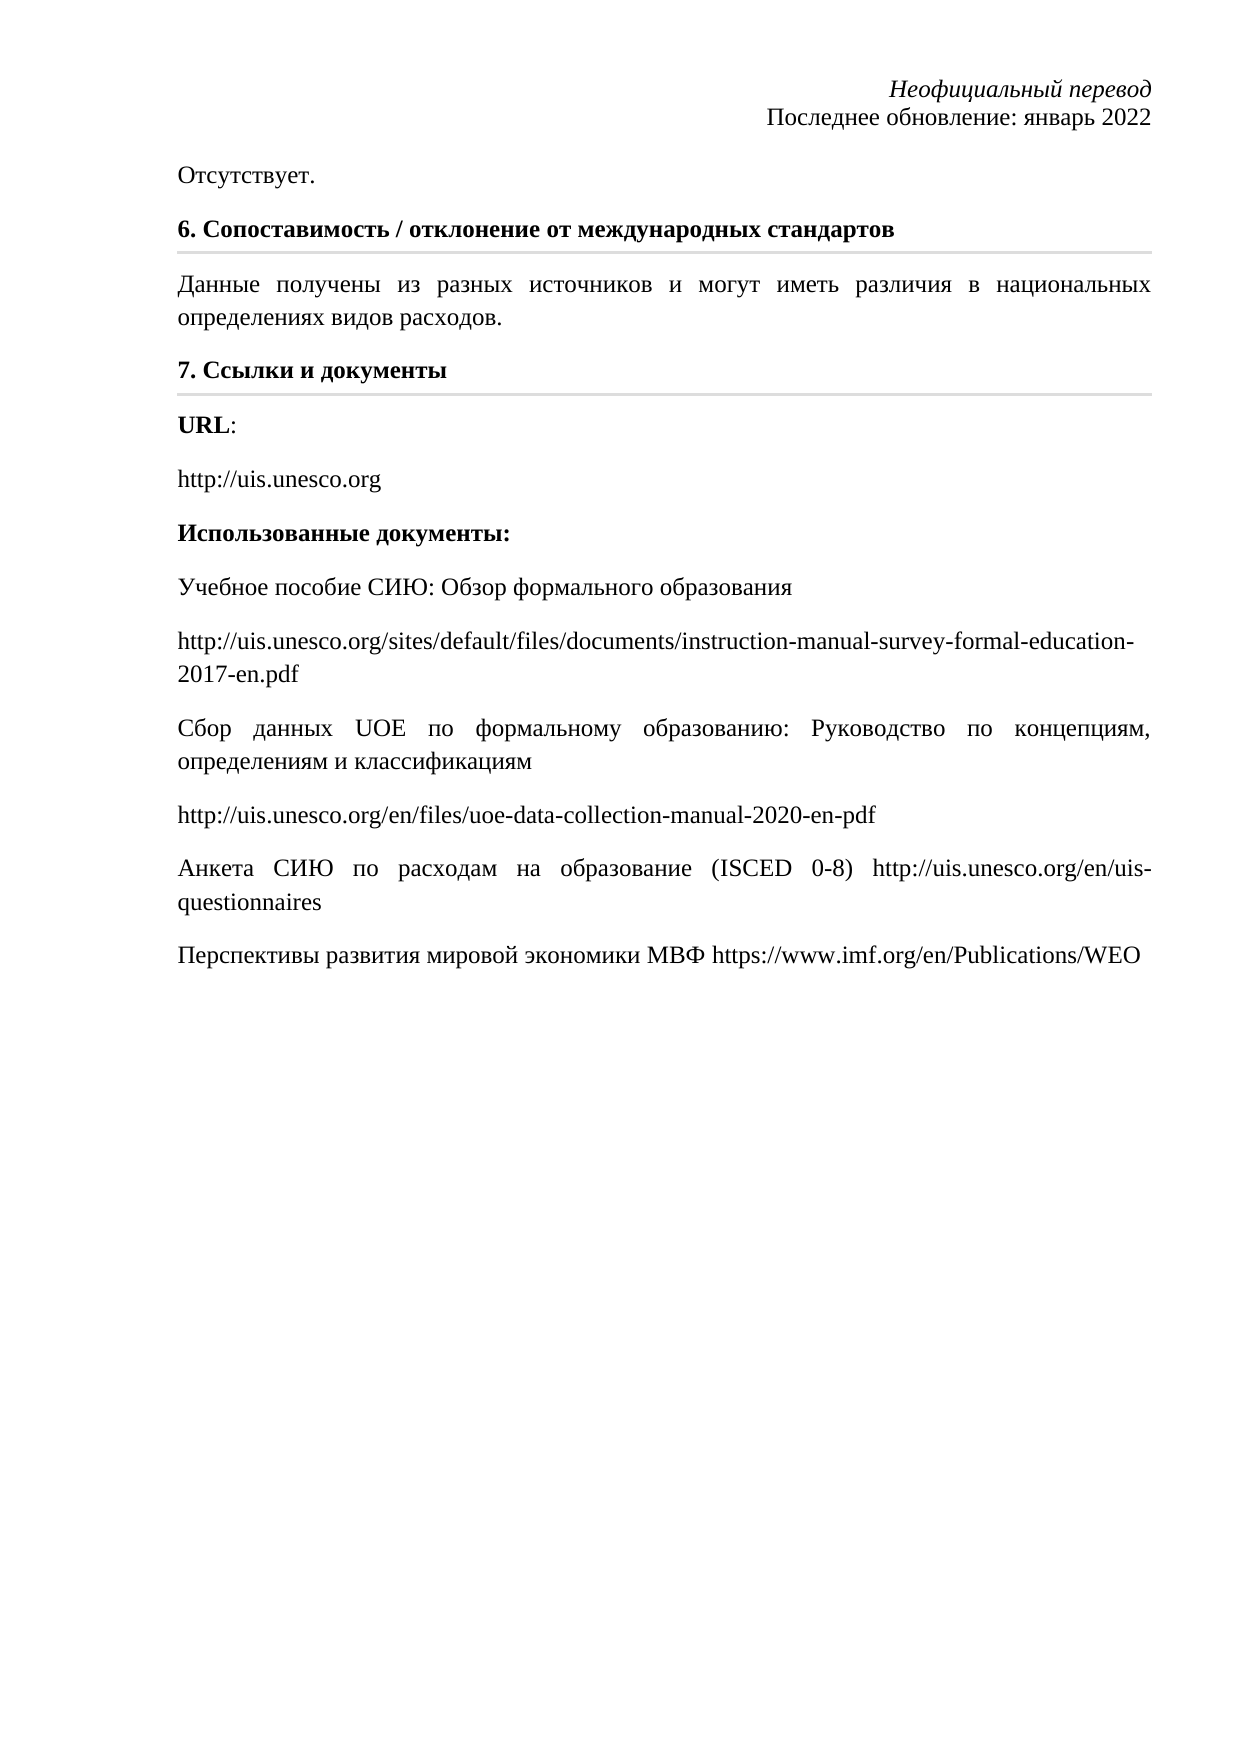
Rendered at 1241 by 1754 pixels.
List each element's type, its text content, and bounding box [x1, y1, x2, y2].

text Использованные документы: [177, 518, 1152, 547]
text Сбор данных UOE по формальному образованию: Руководство по концепциям, определениям и классификациям [177, 713, 1152, 774]
text URL: [177, 411, 1152, 439]
text Перспективы развития мировой экономики МВФ https://www.imf.org/en/Publications/WEO [177, 940, 1152, 969]
text http://uis.unesco.org [177, 464, 1152, 493]
text Анкета СИЮ по расходам на образование (ISCED 0-8) http://uis.unesco.org/en/uis-questionnaires [177, 853, 1152, 915]
text Отсутствует. [177, 160, 1152, 189]
text 7. Ссылки и документы [177, 356, 1152, 393]
text http://uis.unesco.org/en/files/uoe-data-collection-manual-2020-en-pdf [177, 800, 1152, 828]
text 6. Сопоставимость / отклонение от международных стандартов [177, 214, 1152, 251]
text Учебное пособие СИЮ: Обзор формального образования [177, 572, 1152, 601]
text Данные получены из разных источников и могут иметь различия в национальных определениях видов расходов. [177, 269, 1152, 331]
text http://uis.unesco.org/sites/default/files/documents/instruction-manual-survey-formal-education-2017-en.pdf [177, 626, 1152, 688]
